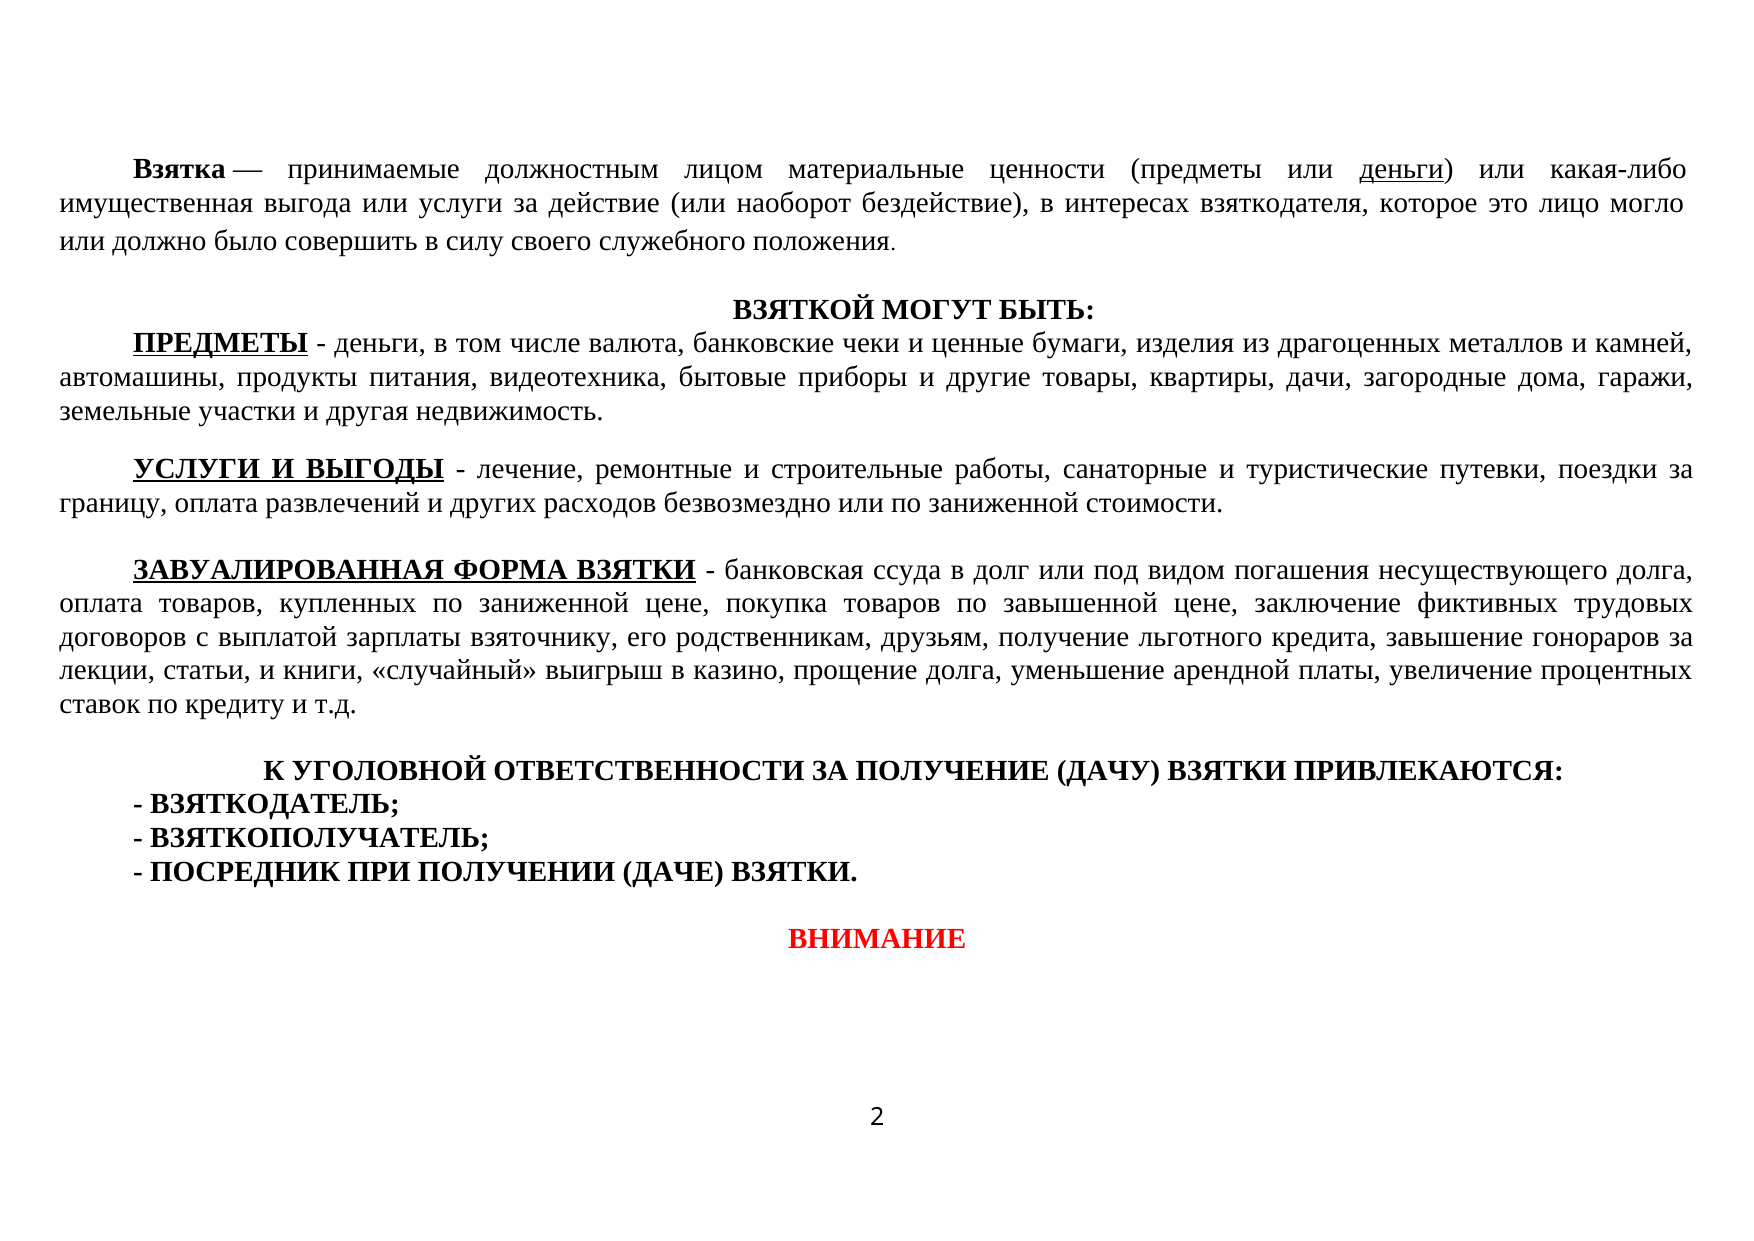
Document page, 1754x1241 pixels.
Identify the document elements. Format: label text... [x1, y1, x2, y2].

text ВЗЯТКОЙ МОГУТ БЫТЬ: [59, 292, 1695, 326]
text ПРЕДМЕТЫ - деньги, в том числе валюта, банковские чеки и ценные бумаги, изделия из драгоценных металлов и камней, автомашины, продукты питания, видеотехника, бытовые приборы и другие товары, квартиры, дачи, загородные дома, гаражи, земельные участки и другая недвижимость. [59, 326, 1695, 426]
text К УГОЛОВНОЙ ОТВЕТСТВЕННОСТИ ЗА ПОЛУЧЕНИЕ (ДАЧУ) ВЗЯТКИ ПРИВЛЕКАЮТСЯ: [59, 753, 1695, 787]
text - ВЗЯТКОДАТЕЛЬ; [59, 787, 1695, 820]
text ВНИМАНИЕ [59, 921, 1695, 954]
text ЗАВУАЛИРОВАННАЯ ФОРМА ВЗЯТКИ - банковская ссуда в долг или под видом погашения несуществующего долга, оплата товаров, купленных по заниженной цене, покупка товаров по завышенной цене, заключение фиктивных трудовых договоров с выплатой зарплаты взяточнику, его родственникам, друзьям, получение льготного кредита, завышение гонораров за лекции, статьи, и книги, «случайный» выигрыш в казино, прощение долга, уменьшение арендной платы, увеличение процентных ставок по кредиту и т.д. [59, 552, 1695, 719]
text - ПОСРЕДНИК ПРИ ПОЛУЧЕНИИ (ДАЧЕ) ВЗЯТКИ. [59, 854, 1695, 887]
text УСЛУГИ И ВЫГОДЫ - лечение, ремонтные и строительные работы, санаторные и туристические путевки, поездки за границу, оплата развлечений и других расходов безвозмездно или по заниженной стоимости. [59, 451, 1695, 518]
text - ВЗЯТКОПОЛУЧАТЕЛЬ; [59, 820, 1695, 854]
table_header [48, 118, 1698, 258]
